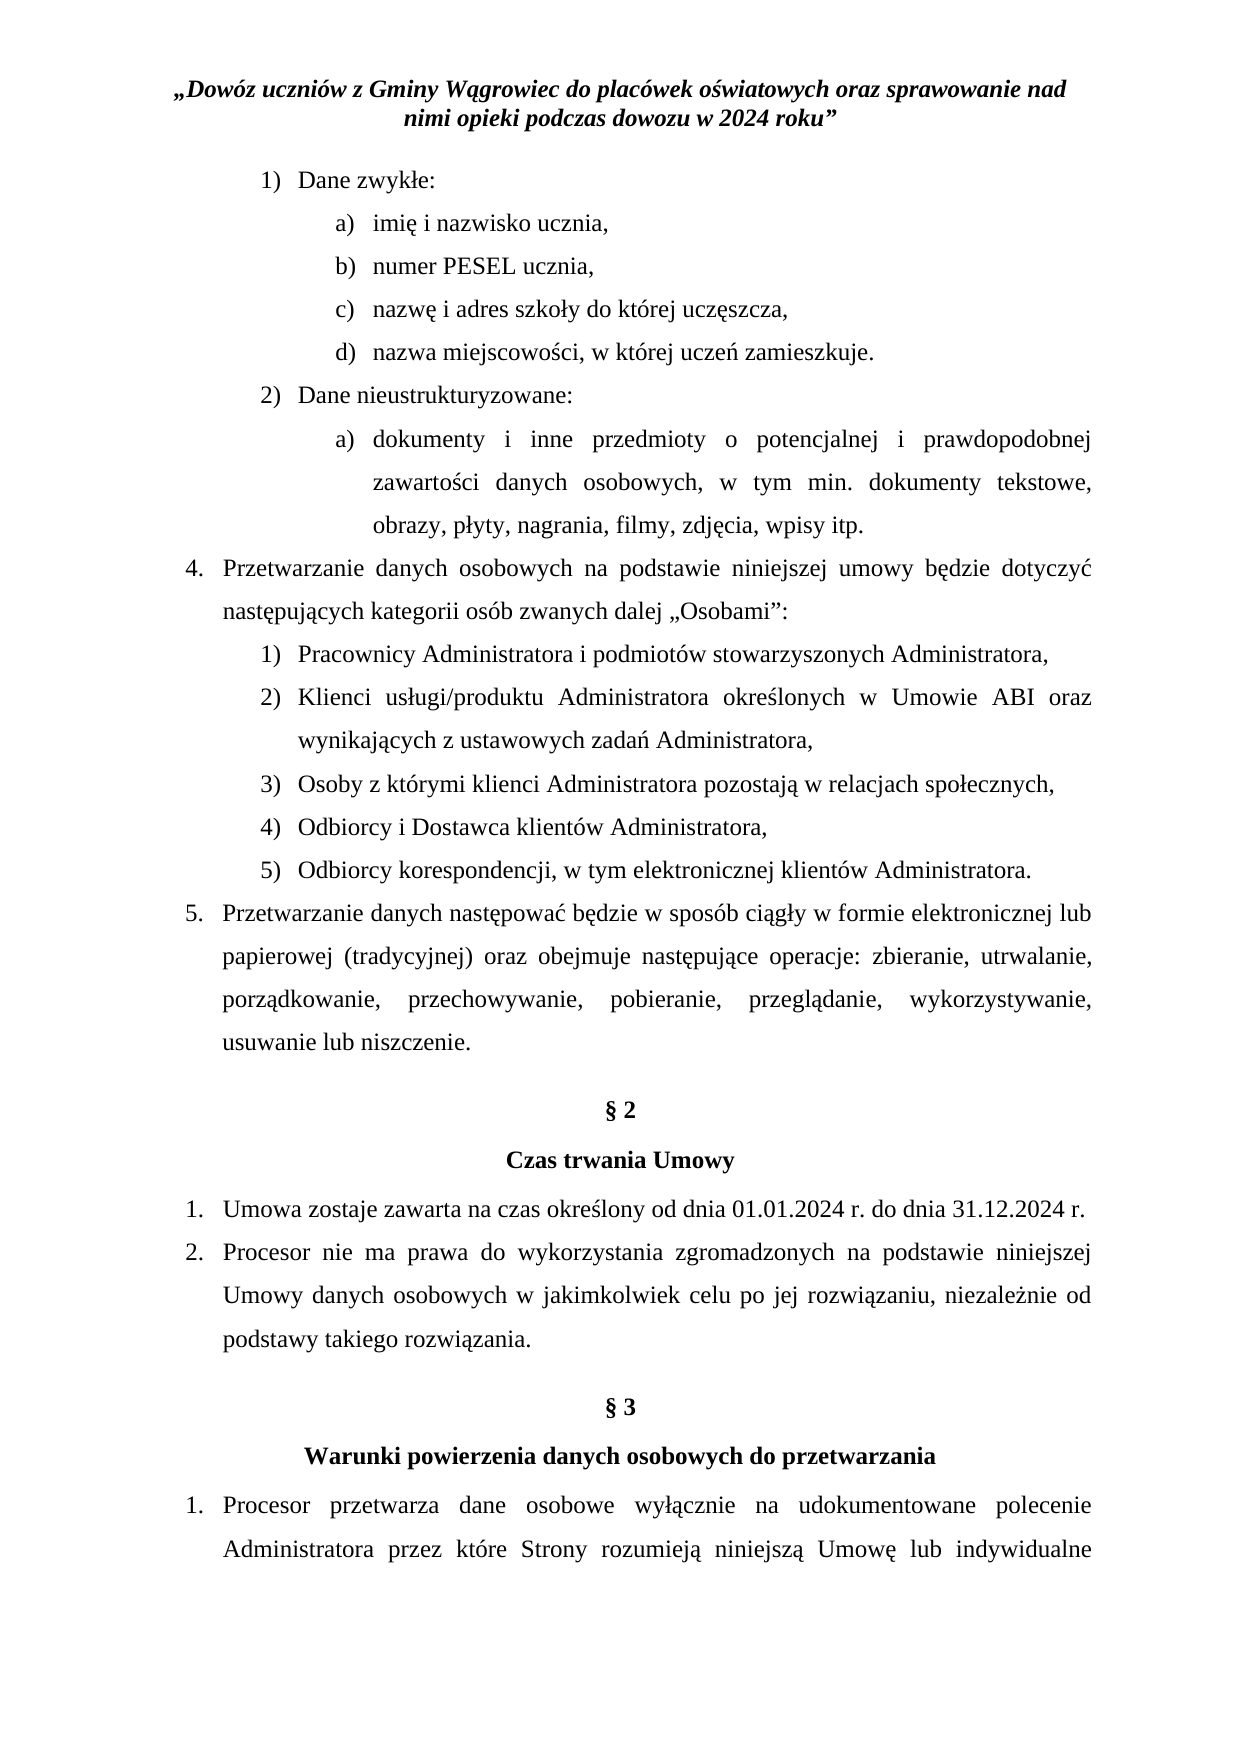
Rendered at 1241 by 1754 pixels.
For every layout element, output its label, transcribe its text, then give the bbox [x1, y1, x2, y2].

list nazwa miejscowości, w której uczeń zamieszkuje. [335, 337, 1092, 366]
list Dane zwykłe: [260, 165, 1092, 194]
list Przetwarzanie danych osobowych na podstawie niniejszej umowy będzie dotyczyć następujących kategorii osób zwanych dalej „Osobami”: [185, 553, 1092, 625]
list Dane nieustrukturyzowane: [260, 381, 1092, 409]
list imię i nazwisko ucznia, [335, 208, 1092, 237]
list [185, 1491, 1092, 1562]
list Osoby z którymi klienci Administratora pozostają w relacjach społecznych, [260, 769, 1092, 797]
list nazwę i adres szkoły do której uczęszcza, [335, 294, 1092, 323]
list Klienci usługi/produktu Administratora określonych w Umowie ABI oraz wynikających z ustawowych zadań Administratora, [260, 682, 1092, 754]
list Umowa zostaje zawarta na czas określony od dnia 01.01.2024 r. do dnia 31.12.2024 r. [185, 1194, 1092, 1223]
list dokumenty i inne przedmioty o potencjalnej i prawdopodobnej zawartości danych osobowych, w tym min. dokumenty tekstowe, obrazy, płyty, nagrania, filmy, zdjęcia, wpisy itp. [335, 424, 1092, 539]
subtitle Czas trwania Umowy [148, 1145, 1092, 1174]
list Odbiorcy i Dostawca klientów Administratora, [260, 812, 1092, 841]
list numer PESEL ucznia, [335, 251, 1092, 280]
text § 2 [148, 1096, 1092, 1124]
list Przetwarzanie danych następować będzie w sposób ciągły w formie elektronicznej lub papierowej (tradycyjnej) oraz obejmuje następujące operacje: zbieranie, utrwalanie, porządkowanie, przechowywanie, pobieranie, przeglądanie, wykorzystywanie, usuwanie lub niszczenie. [185, 898, 1092, 1056]
list Odbiorcy korespondencji, w tym elektronicznej klientów Administratora. [260, 855, 1092, 884]
subtitle Warunki powierzenia danych osobowych do przetwarzania [148, 1441, 1092, 1470]
list Pracownicy Administratora i podmiotów stowarzyszonych Administratora, [260, 639, 1092, 668]
text § 3 [148, 1392, 1092, 1421]
list Procesor nie ma prawa do wykorzystania zgromadzonych na podstawie niniejszej Umowy danych osobowych w jakimkolwiek celu po jej rozwiązaniu, niezależnie od podstawy takiego rozwiązania. [185, 1237, 1092, 1352]
